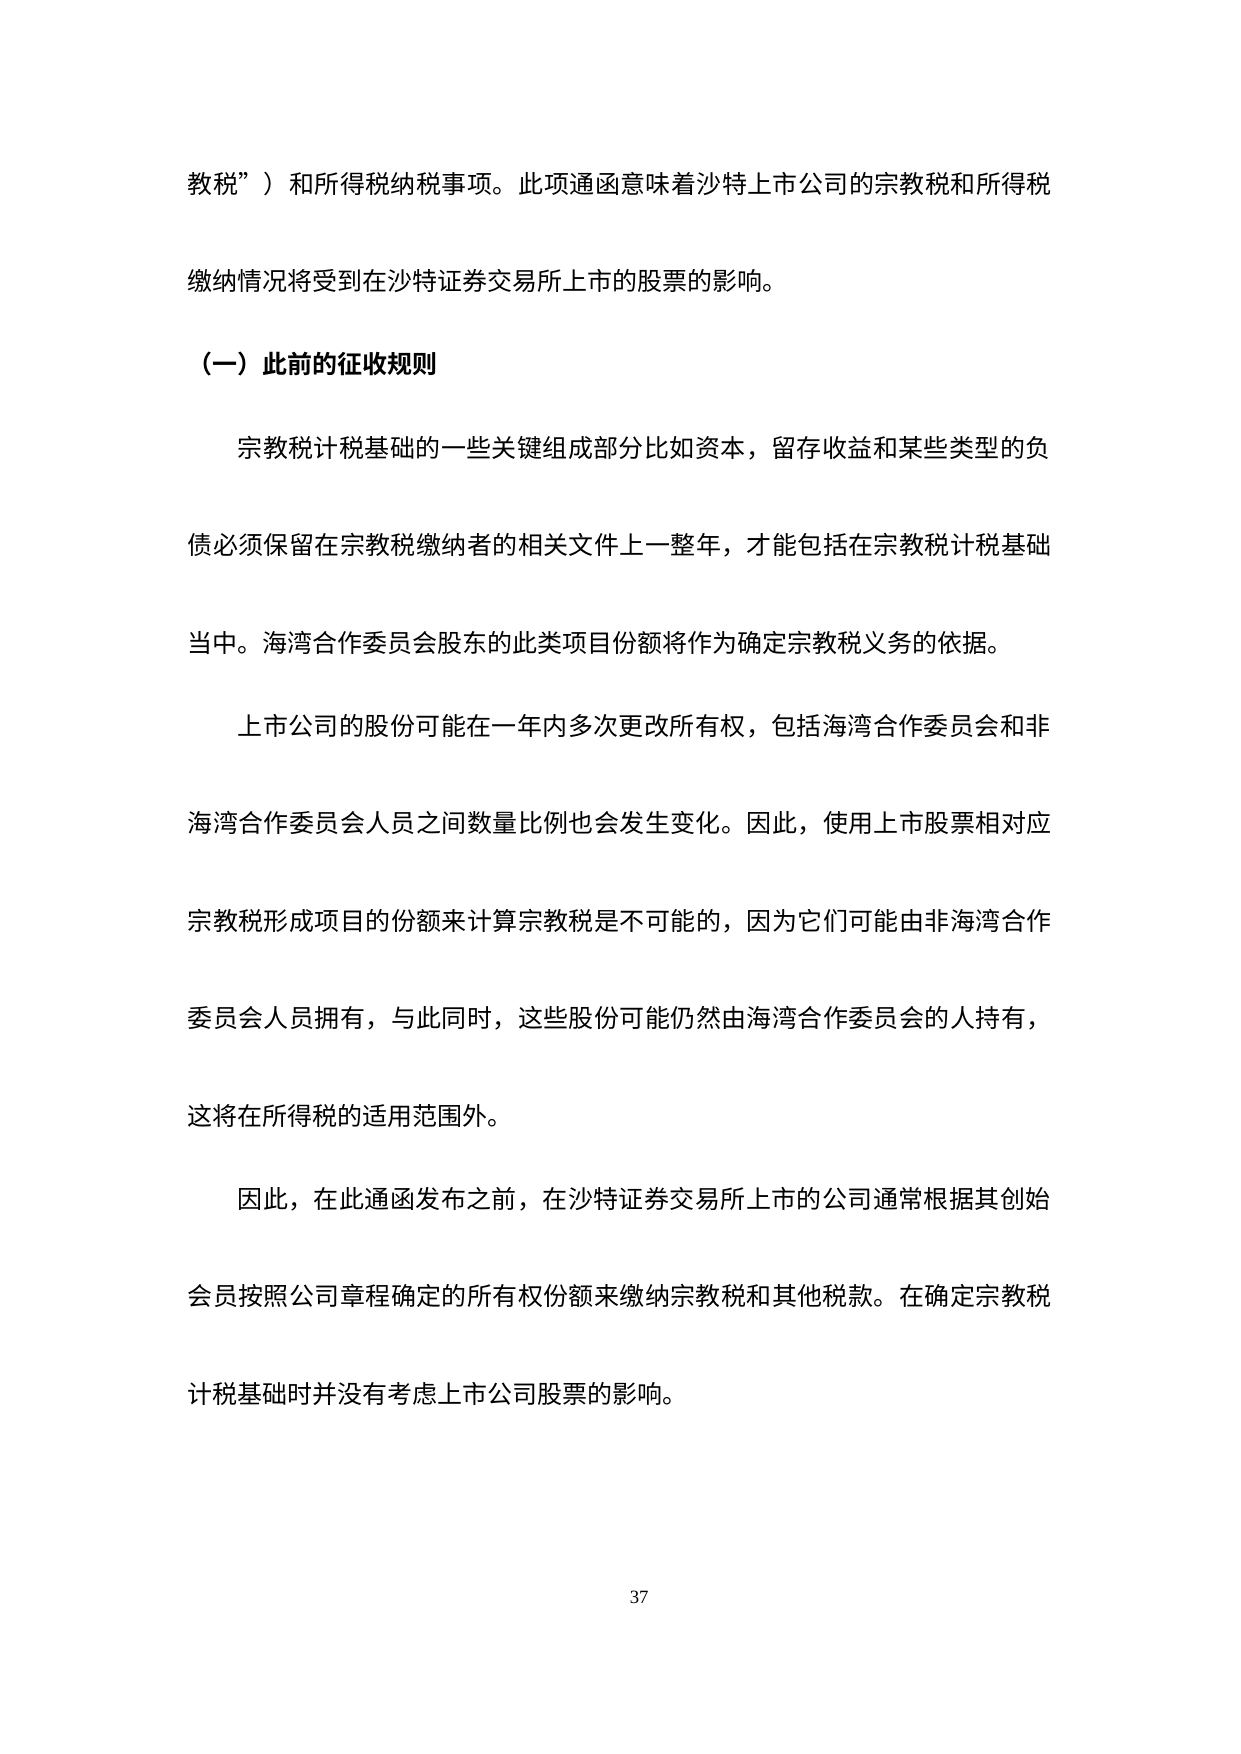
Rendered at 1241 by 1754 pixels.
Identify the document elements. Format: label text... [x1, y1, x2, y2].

text 上市公司的股份可能在一年内多次更改所有权，包括海湾合作委员会和非海湾合作委员会人员之间数量比例也会发生变化。因此，使用上市股票相对应宗教税形成项目的份额来计算宗教税是不可能的，因为它们可能由非海湾合作委员会人员拥有，与此同时，这些股份可能仍然由海湾合作委员会的人持有，这将在所得税的适用范围外。 [187, 692, 1053, 1147]
text 宗教税计税基础的一些关键组成部分比如资本，留存收益和某些类型的负债必须保留在宗教税缴纳者的相关文件上一整年，才能包括在宗教税计税基础当中。海湾合作委员会股东的此类项目份额将作为确定宗教税义务的依据。 [187, 414, 1053, 674]
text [187, 150, 1053, 312]
text 因此，在此通函发布之前，在沙特证券交易所上市的公司通常根据其创始会员按照公司章程确定的所有权份额来缴纳宗教税和其他税款。在确定宗教税计税基础时并没有考虑上市公司股票的影响。 [187, 1165, 1053, 1425]
subtitle （一）此前的征收规则 [187, 331, 1053, 396]
